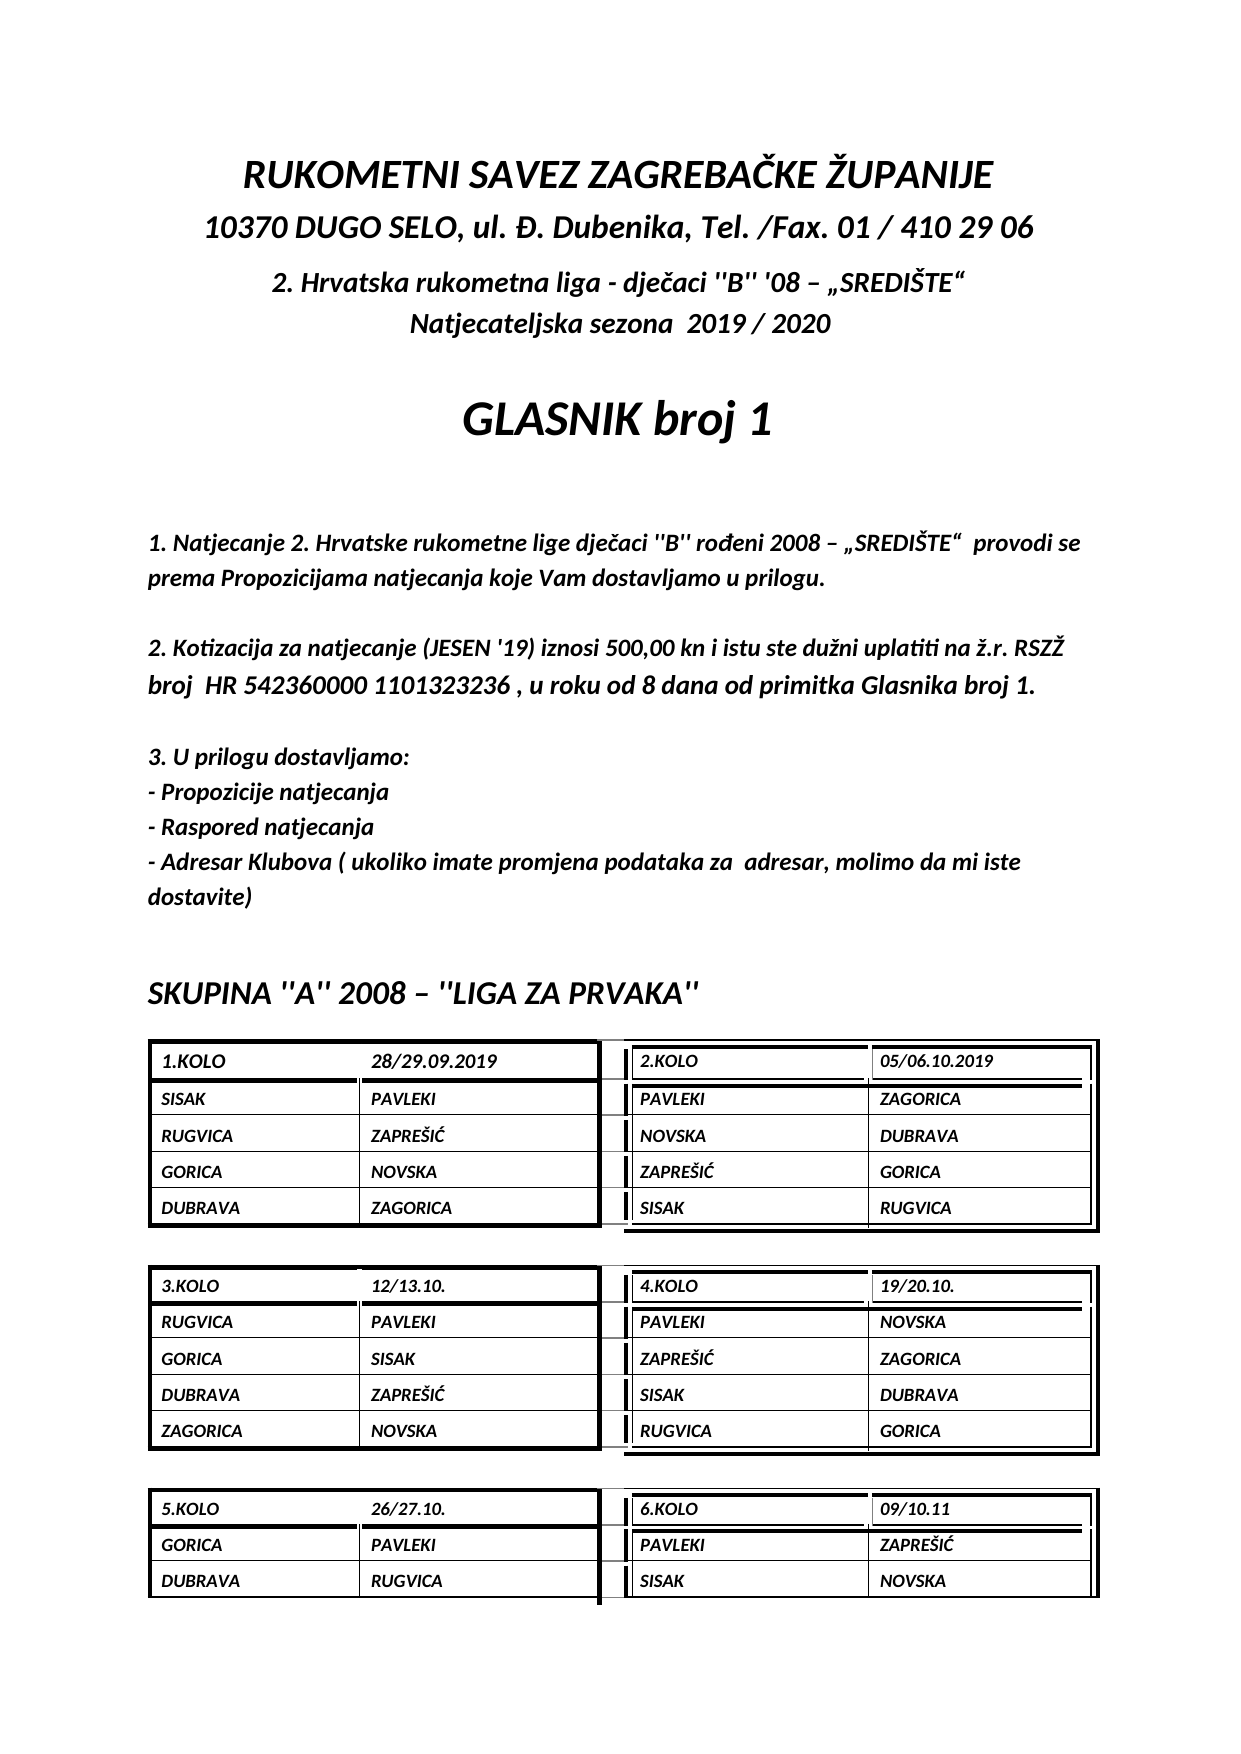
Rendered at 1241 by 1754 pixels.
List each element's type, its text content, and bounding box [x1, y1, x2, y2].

table_cell RUGVICA [869, 1188, 1090, 1223]
table_cell NOVSKA [633, 1115, 868, 1151]
table_cell [602, 1375, 629, 1410]
text Natjecateljska sezona 2019 / 2020 [148, 305, 1093, 341]
text - Adresar Klubova ( ukoliko imate promjena podataka za adresar, molimo da mi iste dostavite) [148, 846, 1093, 911]
table_cell ZAPREŠIĆ [360, 1115, 597, 1151]
table_cell NOVSKA [869, 1561, 1090, 1596]
table_cell GORICA [152, 1152, 359, 1187]
table_cell PAVLEKI [629, 1524, 868, 1560]
table_cell ZAGORICA [152, 1411, 359, 1446]
table_cell [602, 1561, 629, 1596]
table_cell ZAPREŠIĆ [633, 1338, 868, 1373]
table_cell ZAPREŠIĆ [633, 1152, 868, 1187]
table_cell RUGVICA [152, 1306, 359, 1337]
table_cell ZAPREŠIĆ [360, 1375, 597, 1410]
table_header 12/13.10. [362, 1270, 597, 1301]
table_cell ZAGORICA [360, 1188, 597, 1223]
table_cell PAVLEKI [629, 1301, 868, 1337]
table_cell DUBRAVA [869, 1115, 1090, 1151]
table_cell GORICA [869, 1411, 1090, 1446]
table_cell [602, 1411, 629, 1446]
table_header 4.KOLO [629, 1266, 868, 1301]
table_header 28/29.09.2019 [362, 1044, 597, 1078]
table_cell RUGVICA [152, 1115, 359, 1151]
table_header 26/27.10. [362, 1492, 597, 1524]
table_cell NOVSKA [360, 1152, 597, 1187]
table_cell DUBRAVA [152, 1375, 359, 1410]
table_cell PAVLEKI [360, 1306, 597, 1337]
table_cell NOVSKA [360, 1411, 597, 1446]
table_header [602, 1266, 629, 1301]
table_cell GORICA [869, 1152, 1090, 1187]
table_header 3.KOLO [152, 1270, 357, 1301]
table_cell GORICA [152, 1338, 359, 1373]
table_header 05/06.10.2019 [869, 1041, 1095, 1078]
table_cell SISAK [629, 1188, 868, 1223]
table_cell DUBRAVA [152, 1188, 359, 1223]
table_cell SISAK [633, 1375, 868, 1410]
table_cell [602, 1524, 629, 1560]
text GLASNIK broj 1 [148, 387, 1093, 448]
table_cell RUGVICA [629, 1411, 868, 1446]
table_header 1.KOLO [152, 1044, 357, 1078]
text 2. Kotizacija za natjecanje (JESEN '19) iznosi 500,00 kn i istu ste dužni uplatiti na ž.r. RSZŽ broj HR 542360000 1101323236 , u roku od 8 dana od primitka Glasnika broj 1. [148, 632, 1093, 701]
table_header 09/10.11 [869, 1489, 1095, 1524]
table_header 2.KOLO [629, 1041, 868, 1078]
text 10370 DUGO SELO, ul. Đ. Dubenika, Tel. /Fax. 01 / 410 29 06 [148, 206, 1093, 247]
table_header [602, 1041, 629, 1078]
table_header [602, 1489, 629, 1524]
table_cell PAVLEKI [629, 1078, 868, 1114]
table_cell ZAGORICA [869, 1078, 1095, 1114]
text 1. Natjecanje 2. Hrvatske rukometne lige dječaci ''B'' rođeni 2008 – „SREDIŠTE“ provodi se prema Propozicijama natjecanja koje Vam dostavljamo u prilogu. [148, 527, 1093, 593]
table_cell ZAPREŠIĆ [869, 1524, 1095, 1560]
table_cell PAVLEKI [360, 1529, 597, 1560]
table_cell SISAK [633, 1561, 868, 1596]
text - Propozicije natjecanja [148, 776, 1093, 806]
table_cell DUBRAVA [869, 1375, 1090, 1410]
text 3. U prilogu dostavljamo: [148, 741, 1093, 771]
table_cell [602, 1152, 629, 1187]
table_header 5.KOLO [152, 1492, 357, 1524]
text RUKOMETNI SAVEZ ZAGREBAČKE ŽUPANIJE [148, 148, 1093, 198]
text - Raspored natjecanja [148, 811, 1093, 841]
table_cell [602, 1188, 629, 1223]
table_cell PAVLEKI [360, 1083, 597, 1114]
table_cell RUGVICA [360, 1561, 597, 1596]
text 2. Hrvatska rukometna liga - dječaci ''B'' '08 – „SREDIŠTE“ [148, 264, 1093, 300]
table_cell NOVSKA [869, 1301, 1095, 1337]
table_cell [602, 1115, 629, 1151]
table_cell [602, 1301, 629, 1337]
table_cell GORICA [152, 1529, 359, 1560]
table_cell SISAK [360, 1338, 597, 1373]
table_cell DUBRAVA [152, 1561, 359, 1596]
table_header 6.KOLO [629, 1489, 868, 1524]
table_cell [602, 1338, 629, 1373]
text SKUPINA ''A'' 2008 – ''LIGA ZA PRVAKA'' [148, 972, 1093, 1012]
table_cell [602, 1078, 629, 1114]
table_cell ZAGORICA [869, 1338, 1090, 1373]
table_header 19/20.10. [869, 1266, 1095, 1301]
table_cell SISAK [152, 1083, 359, 1114]
